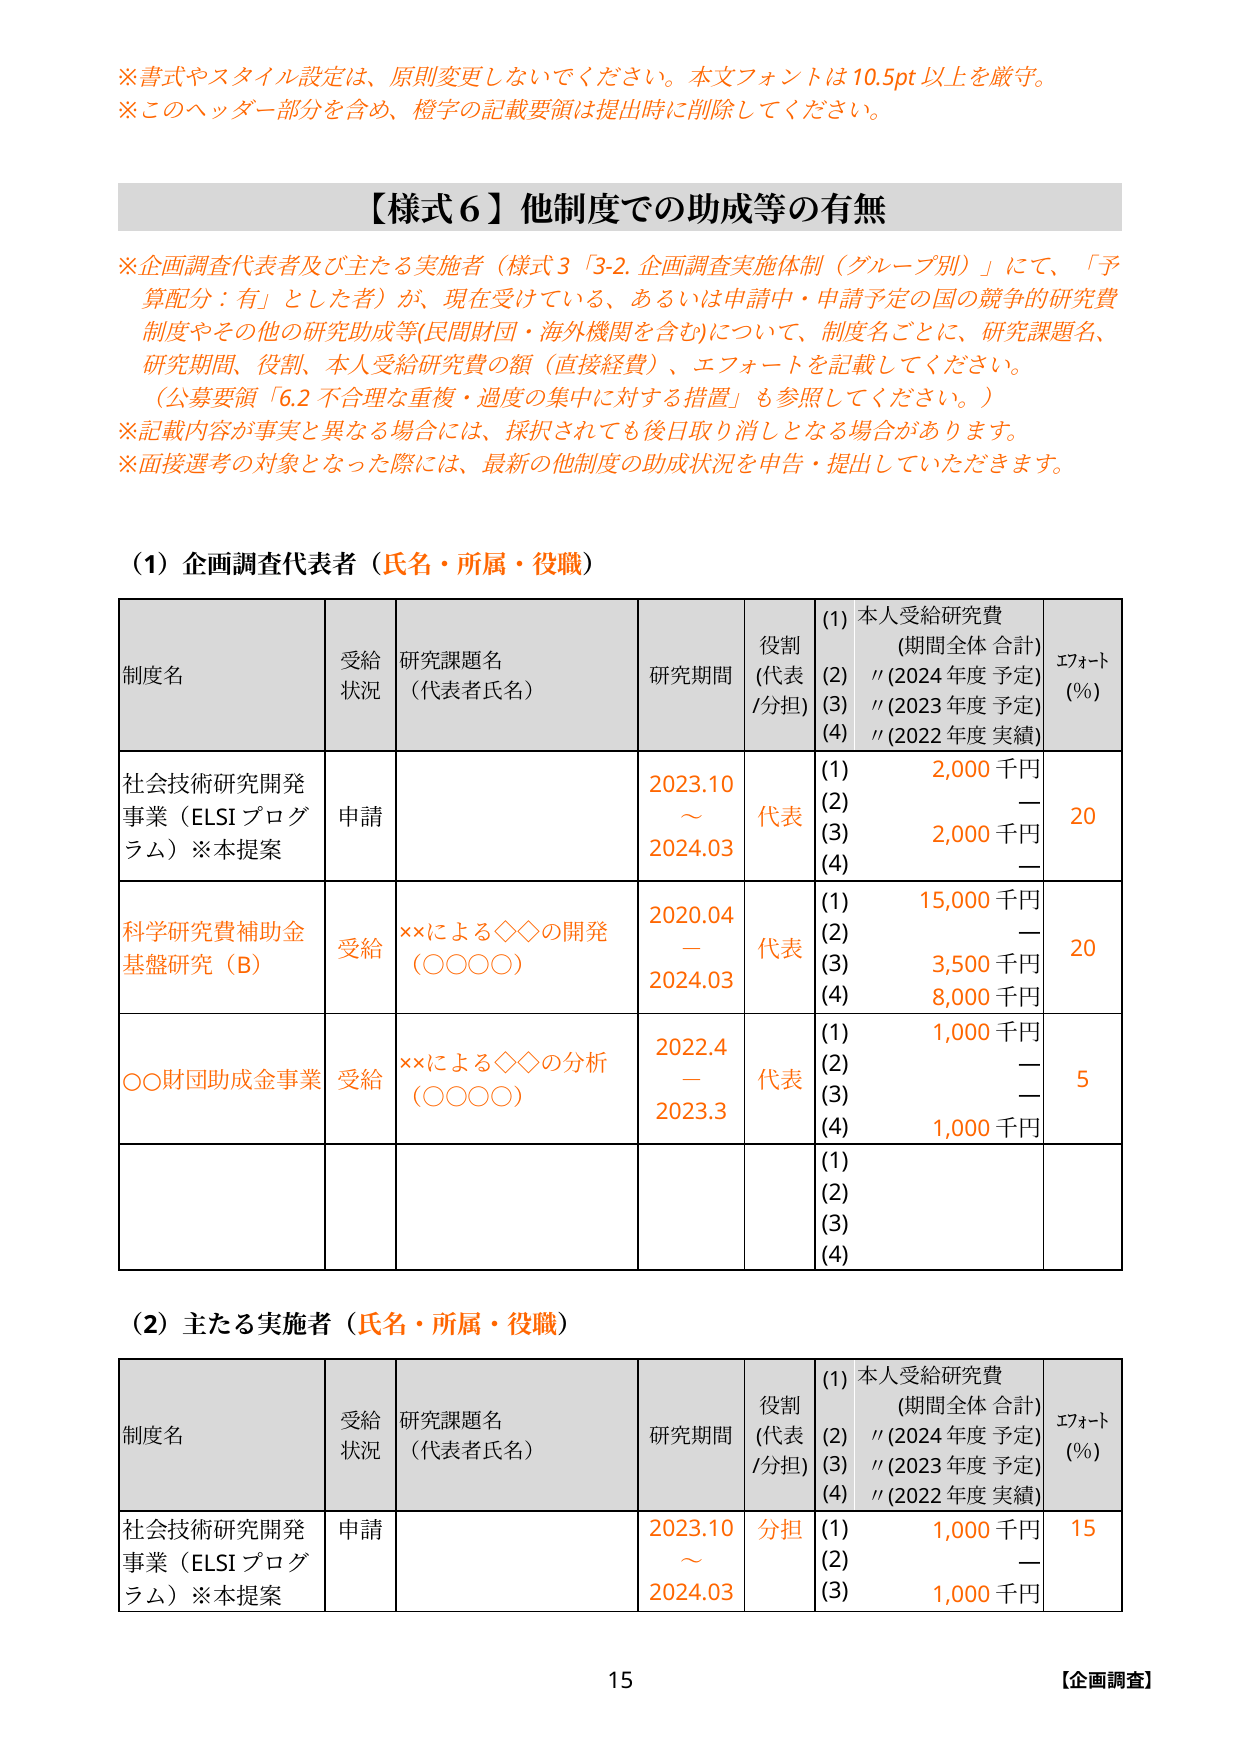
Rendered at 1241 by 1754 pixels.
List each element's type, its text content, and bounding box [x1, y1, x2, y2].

table_cell (1) (2) (3) (4) [816, 1512, 854, 1611]
table_header 研究期間 [639, 600, 744, 750]
table_cell 15 [1044, 1512, 1121, 1611]
table_cell 5 [1044, 1014, 1121, 1143]
text ※企画調査代表者及び主たる実施者（様式3「3-2. 企画調査実施体制（グループ別）」にて、「予算配分：有」とした者）が、現在受けている、あるいは申請中・申請予定の国の競争的研究費制度やその他の研究助成等(民間財団・海外機関を含む)について、制度名ごとに、研究課題名、研究期間、役割、本人受給研究費の額（直接経費）、エフォートを記載してください。 （公募要領「6.2 不合理な重複・過度の集中に対する措置」も参照してください。） [118, 248, 1122, 413]
table_header 研究課題名 （代表者氏名） [397, 1360, 637, 1510]
table_header (1) (2) (3) (4) [816, 1360, 854, 1510]
text （2）主たる実施者（氏名・所属・役職） [118, 1305, 1122, 1341]
table_header 本人受給研究費 (期間全体 合計) 〃(2024年度 予定) 〃(2023年度 予定) 〃(2022年度 実績) [855, 1360, 1043, 1510]
table_cell 20 [1044, 752, 1121, 880]
table_header 受給 状況 [326, 1360, 395, 1510]
table_cell 2023.10 ～ 2024.03 [639, 1512, 744, 1611]
table_cell 科学研究費補助金基盤研究（B） [120, 882, 324, 1012]
text 【様式６】他制度での助成等の有無 [118, 183, 1122, 231]
table_header 役割 (代表 /分担) [745, 600, 814, 750]
table_cell (1) (2) (3) (4) [816, 882, 854, 1012]
table_header 制度名 [120, 1360, 324, 1510]
table_header 受給 状況 [326, 600, 395, 750]
table_cell 社会技術研究開発事業（ELSIプログラム）※本提案 [120, 752, 324, 880]
table_cell 1,000千円 ― 1,000千円 ― [855, 1512, 1043, 1611]
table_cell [120, 1512, 324, 1611]
text ※面接選考の対象となった際には、最新の他制度の助成状況を申告・提出していただきます。 [118, 446, 1122, 479]
table_cell [326, 1145, 395, 1269]
table_cell 1,000千円 ― ― 1,000千円 [855, 1014, 1043, 1143]
table_cell 15,000千円 ― 3,500千円 8,000千円 [855, 882, 1043, 1012]
table_cell 代表 [745, 752, 814, 880]
table_header 研究課題名 （代表者氏名） [397, 600, 637, 750]
table_cell 申請 [326, 1512, 395, 1611]
table_cell [745, 1145, 814, 1269]
table_header 制度名 [120, 600, 324, 750]
table_cell [120, 1145, 324, 1269]
table_cell 2020.04 － 2024.03 [639, 882, 744, 1012]
table_cell 代表 [745, 882, 814, 1012]
table_cell 受給 [326, 882, 395, 1012]
table_cell [397, 1145, 637, 1269]
table_cell 代表 [745, 1014, 814, 1143]
table_cell [639, 1145, 744, 1269]
table_cell 申請 [326, 752, 395, 880]
table_cell [397, 752, 637, 880]
table_cell ××による◇◇の分析 （○○○○） [397, 1014, 637, 1143]
table_cell [397, 1512, 637, 1611]
table_cell (1) (2) (3) (4) [816, 752, 854, 880]
table_cell 受給 [326, 1014, 395, 1143]
table_cell 分担 [745, 1512, 814, 1611]
table_cell 2023.10 ～ 2024.03 [639, 752, 744, 880]
table_cell 2,000千円 ― 2,000千円 ― [855, 752, 1043, 880]
table_header 研究期間 [639, 1360, 744, 1510]
table_cell 20 [1044, 882, 1121, 1012]
table_cell ○○財団助成金事業 [120, 1014, 324, 1143]
table_cell [855, 1145, 1043, 1269]
text （1）企画調査代表者（氏名・所属・役職） [118, 545, 1122, 581]
table_cell (1) (2) (3) (4) [816, 1145, 854, 1269]
table_header (1) (2) (3) (4) [816, 600, 854, 750]
table_header 本人受給研究費 (期間全体 合計) 〃(2024年度 予定) 〃(2023年度 予定) 〃(2022年度 実績) [855, 600, 1043, 750]
table_cell (1) (2) (3) (4) [816, 1014, 854, 1143]
table_header 役割 (代表 /分担) [745, 1360, 814, 1510]
table_cell 2022.4 － 2023.3 [639, 1014, 744, 1143]
table_cell ××による◇◇の開発 （○○○○） [397, 882, 637, 1012]
table_header ｴﾌｫｰﾄ (％) [1044, 600, 1121, 750]
text ※記載内容が事実と異なる場合には、採択されても後日取り消しとなる場合があります。 [118, 413, 1122, 446]
table_header ｴﾌｫｰﾄ (％) [1044, 1360, 1121, 1510]
table_cell [1044, 1145, 1121, 1269]
